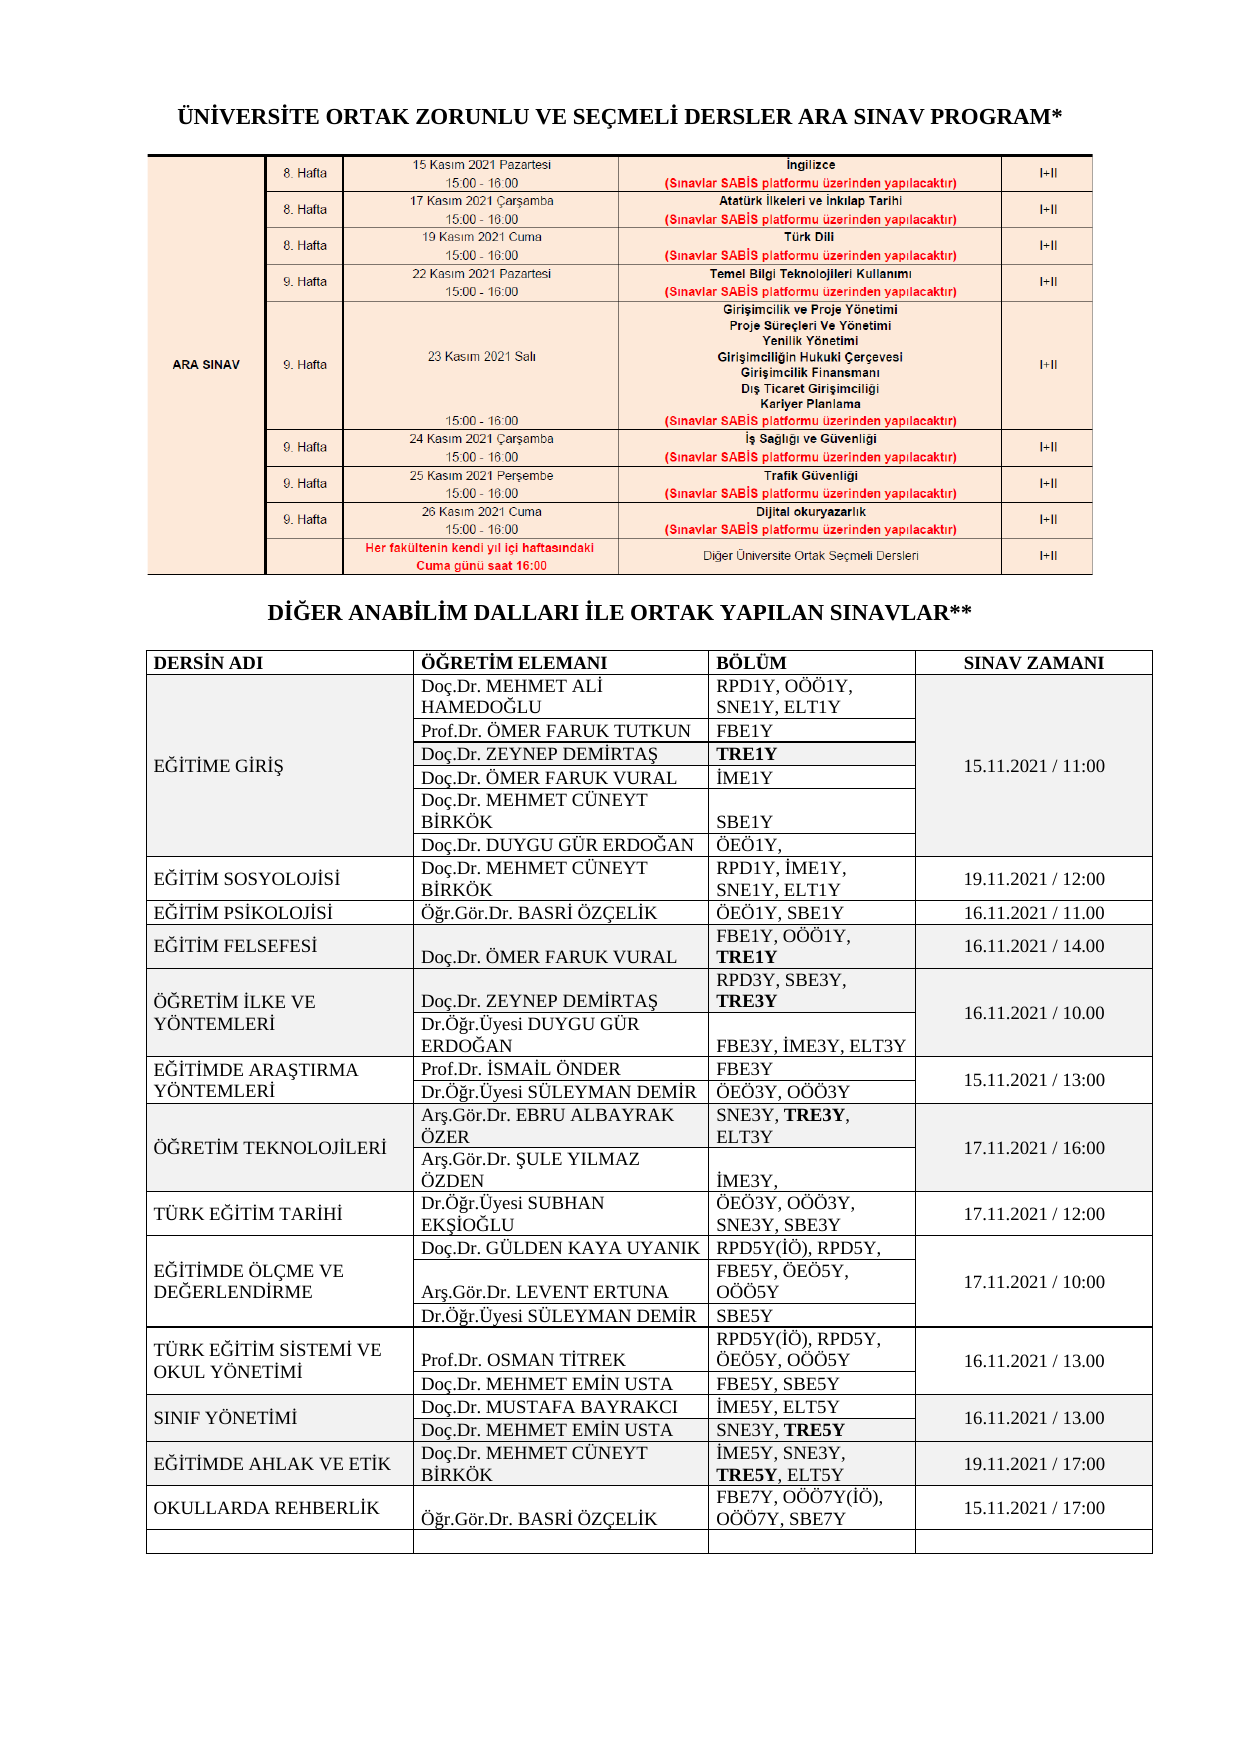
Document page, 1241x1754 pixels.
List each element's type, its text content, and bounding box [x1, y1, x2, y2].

table_cell Doç.Dr. ÖMER FARUK VURAL [414, 925, 708, 968]
table_cell Doç.Dr. MEHMET CÜNEYT BİRKÖK [414, 789, 708, 832]
table_cell Doç.Dr. DUYGU GÜR ERDOĞAN [414, 834, 708, 856]
table_cell ÖEÖ1Y, [709, 834, 915, 856]
table_cell EĞİTİMDE AHLAK VE ETİK [147, 1442, 413, 1485]
table_cell 16.11.2021 / 14.00 [916, 925, 1152, 968]
table_cell SBE1Y [709, 789, 915, 832]
text ÜNİVERSİTE ORTAK ZORUNLU VE SEÇMELİ DERSLER ARA SINAV PROGRAM* [148, 103, 1093, 130]
table_cell Doç.Dr. ZEYNEP DEMİRTAŞ [414, 969, 708, 1012]
table_cell ÖĞRETİM TEKNOLOJİLERİ [147, 1104, 413, 1191]
table_cell SNE3Y, TRE5Y [709, 1419, 915, 1441]
table_cell FBE1Y, OÖÖ1Y, TRE1Y [709, 925, 915, 968]
table_cell FBE1Y [709, 719, 915, 741]
table_cell Doç.Dr. MEHMET EMİN USTA [414, 1419, 708, 1441]
table_cell Doç.Dr. MEHMET ALİ HAMEDOĞLU [414, 675, 708, 718]
table_cell 16.11.2021 / 13.00 [916, 1395, 1152, 1441]
table_cell Doç.Dr. MEHMET CÜNEYT BİRKÖK [414, 1442, 708, 1485]
table_cell TRE1Y [709, 743, 915, 765]
table_cell Prof.Dr. İSMAİL ÖNDER [414, 1057, 708, 1079]
table_cell ÖEÖ3Y, OÖÖ3Y, SNE3Y, SBE3Y [709, 1192, 915, 1235]
table_cell [709, 1530, 915, 1553]
table_cell EĞİTİM FELSEFESİ [147, 925, 413, 968]
table_cell 16.11.2021 / 10.00 [916, 969, 1152, 1056]
table_cell ÖEÖ3Y, OÖÖ3Y [709, 1081, 915, 1103]
table_cell İME1Y [709, 766, 915, 788]
table_cell 16.11.2021 / 11.00 [916, 901, 1152, 923]
picture [147, 154, 1093, 575]
table_cell Dr.Öğr.Üyesi SÜLEYMAN DEMİR [414, 1081, 708, 1103]
table_cell RPD1Y, İME1Y, SNE1Y, ELT1Y [709, 857, 915, 900]
text DİĞER ANABİLİM DALLARI İLE ORTAK YAPILAN SINAVLAR** [148, 599, 1093, 626]
table_cell Öğr.Gör.Dr. BASRİ ÖZÇELİK [414, 1486, 708, 1529]
table_cell RPD1Y, OÖÖ1Y, SNE1Y, ELT1Y [709, 675, 915, 718]
table_cell Dr.Öğr.Üyesi DUYGU GÜR ERDOĞAN [414, 1013, 708, 1056]
table_cell Doç.Dr. GÜLDEN KAYA UYANIK [414, 1236, 708, 1259]
table_cell Doç.Dr. MEHMET EMİN USTA [414, 1372, 708, 1394]
table_cell Arş.Gör.Dr. ŞULE YILMAZ ÖZDEN [414, 1148, 708, 1191]
table_header SINAV ZAMANI [916, 651, 1152, 674]
table_cell İME5Y, SNE3Y, TRE5Y, ELT5Y [709, 1442, 915, 1485]
table_cell 17.11.2021 / 12:00 [916, 1192, 1152, 1235]
table_cell [414, 1530, 708, 1553]
table_cell 16.11.2021 / 13.00 [916, 1328, 1152, 1394]
table_cell EĞİTİME GİRİŞ [147, 675, 413, 856]
table_cell EĞİTİM PSİKOLOJİSİ [147, 901, 413, 923]
table_cell Arş.Gör.Dr. LEVENT ERTUNA [414, 1260, 708, 1303]
table_cell [147, 1530, 413, 1553]
table_cell 19.11.2021 / 12:00 [916, 857, 1152, 900]
table_cell SINIF YÖNETİMİ [147, 1395, 413, 1441]
table_cell RPD5Y(İÖ), RPD5Y, [709, 1236, 915, 1259]
table_cell 17.11.2021 / 16:00 [916, 1104, 1152, 1191]
table_cell Doç.Dr. MEHMET CÜNEYT BİRKÖK [414, 857, 708, 900]
table_cell Prof.Dr. ÖMER FARUK TUTKUN [414, 719, 708, 741]
table_cell Doç.Dr. MUSTAFA BAYRAKCI [414, 1395, 708, 1417]
table_cell RPD3Y, SBE3Y, TRE3Y [709, 969, 915, 1012]
table_cell RPD5Y(İÖ), RPD5Y, ÖEÖ5Y, OÖÖ5Y [709, 1328, 915, 1371]
table_cell EĞİTİMDE ARAŞTIRMA YÖNTEMLERİ [147, 1057, 413, 1103]
table_cell Dr.Öğr.Üyesi SUBHAN EKŞİOĞLU [414, 1192, 708, 1235]
table_cell FBE5Y, SBE5Y [709, 1372, 915, 1394]
table_header BÖLÜM [709, 651, 915, 674]
table_cell Öğr.Gör.Dr. BASRİ ÖZÇELİK [414, 901, 708, 923]
table_cell [916, 1530, 1152, 1553]
table_cell Doç.Dr. ZEYNEP DEMİRTAŞ [414, 743, 708, 765]
table_cell Prof.Dr. OSMAN TİTREK [414, 1328, 708, 1371]
table_cell 15.11.2021 / 17:00 [916, 1486, 1152, 1529]
table_cell OKULLARDA REHBERLİK [147, 1486, 413, 1529]
table_cell FBE3Y, İME3Y, ELT3Y [709, 1013, 915, 1056]
table_cell Doç.Dr. ÖMER FARUK VURAL [414, 766, 708, 788]
table_cell İME5Y, ELT5Y [709, 1395, 915, 1417]
table_cell FBE3Y [709, 1057, 915, 1079]
table_cell İME3Y, [709, 1148, 915, 1191]
table_cell 15.11.2021 / 13:00 [916, 1057, 1152, 1103]
table_cell Arş.Gör.Dr. EBRU ALBAYRAK ÖZER [414, 1104, 708, 1147]
table_header DERSİN ADI [147, 651, 413, 674]
table_header ÖĞRETİM ELEMANI [414, 651, 708, 674]
table_cell 19.11.2021 / 17:00 [916, 1442, 1152, 1485]
table_cell EĞİTİM SOSYOLOJİSİ [147, 857, 413, 900]
table_cell TÜRK EĞİTİM TARİHİ [147, 1192, 413, 1235]
table_cell ÖĞRETİM İLKE VE YÖNTEMLERİ [147, 969, 413, 1056]
table_cell EĞİTİMDE ÖLÇME VE DEĞERLENDİRME [147, 1236, 413, 1326]
table_cell 15.11.2021 / 11:00 [916, 675, 1152, 856]
table_cell SBE5Y [709, 1304, 915, 1326]
table_cell Dr.Öğr.Üyesi SÜLEYMAN DEMİR [414, 1304, 708, 1326]
table_cell 17.11.2021 / 10:00 [916, 1236, 1152, 1326]
table_cell FBE7Y, OÖÖ7Y(İÖ), OÖÖ7Y, SBE7Y [709, 1486, 915, 1529]
table_cell ÖEÖ1Y, SBE1Y [709, 901, 915, 923]
table_cell FBE5Y, ÖEÖ5Y, OÖÖ5Y [709, 1260, 915, 1303]
table_cell SNE3Y, TRE3Y, ELT3Y [709, 1104, 915, 1147]
table_cell TÜRK EĞİTİM SİSTEMİ VE OKUL YÖNETİMİ [147, 1328, 413, 1394]
